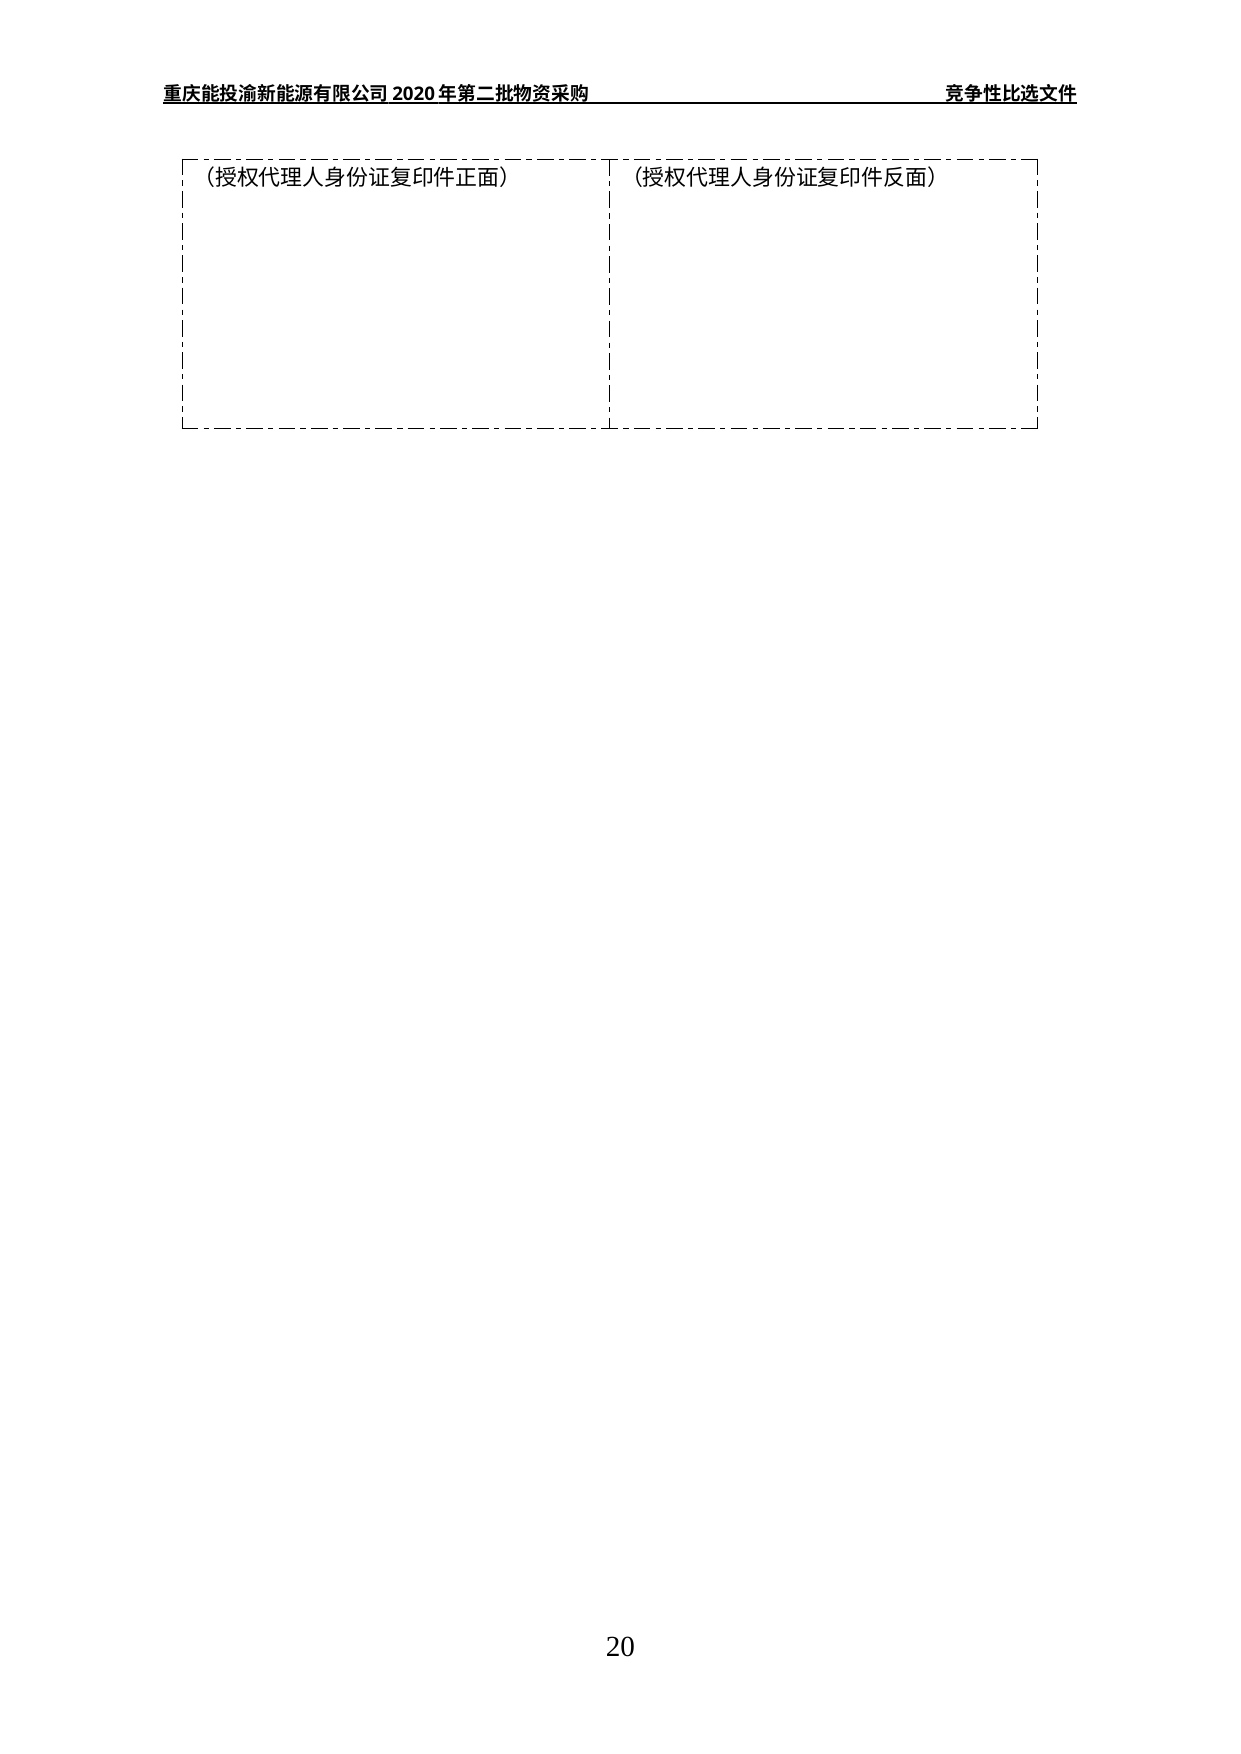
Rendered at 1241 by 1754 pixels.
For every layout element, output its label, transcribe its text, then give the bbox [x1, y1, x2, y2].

table_header （授权代理人身份证复印件反面） [610, 159, 1037, 428]
table_header （授权代理人身份证复印件正面） [182, 159, 609, 428]
